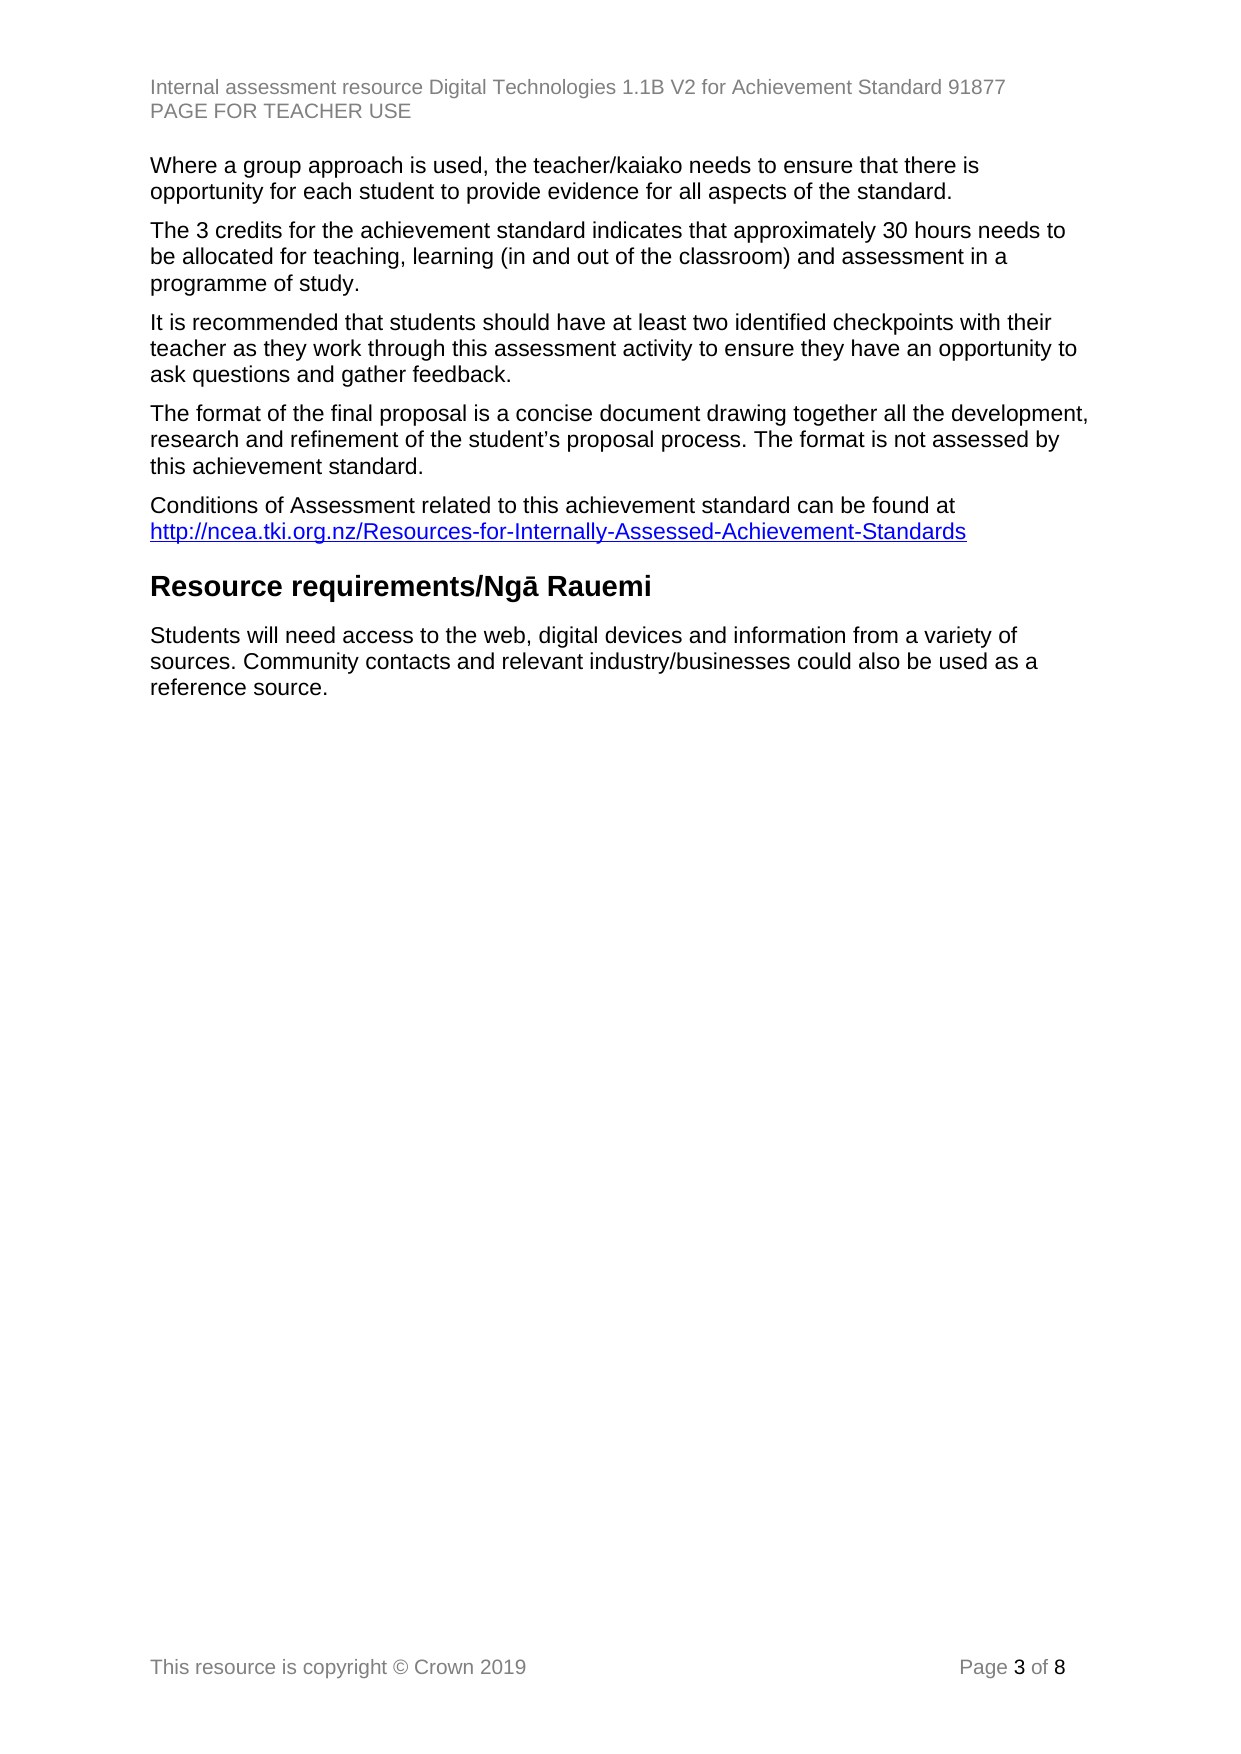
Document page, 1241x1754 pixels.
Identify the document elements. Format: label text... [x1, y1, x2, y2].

text Where a group approach is used, the teacher/kaiako needs to ensure that there is opportunity for each student to provide evidence for all aspects of the standard. [150, 152, 1090, 204]
text The format of the final proposal is a concise document drawing together all the development, research and refinement of the student’s proposal process. The format is not assessed by this achievement standard. [150, 400, 1090, 479]
text Conditions of Assessment related to this achievement standard can be found at http://ncea.tki.org.nz/Resources-for-Internally-Assessed-Achievement-Standards [150, 492, 1090, 544]
text Resource requirements/Ngā Rauemi [150, 569, 1090, 603]
text Students will need access to the web, digital devices and information from a variety of sources. Community contacts and relevant industry/businesses could also be used as a reference source. [150, 622, 1090, 701]
text The 3 credits for the achievement standard indicates that approximately 30 hours needs to be allocated for teaching, learning (in and out of the classroom) and assessment in a programme of study. [150, 217, 1090, 296]
text It is recommended that students should have at least two identified checkpoints with their teacher as they work through this assessment activity to ensure they have an opportunity to ask questions and gather feedback. [150, 308, 1090, 387]
